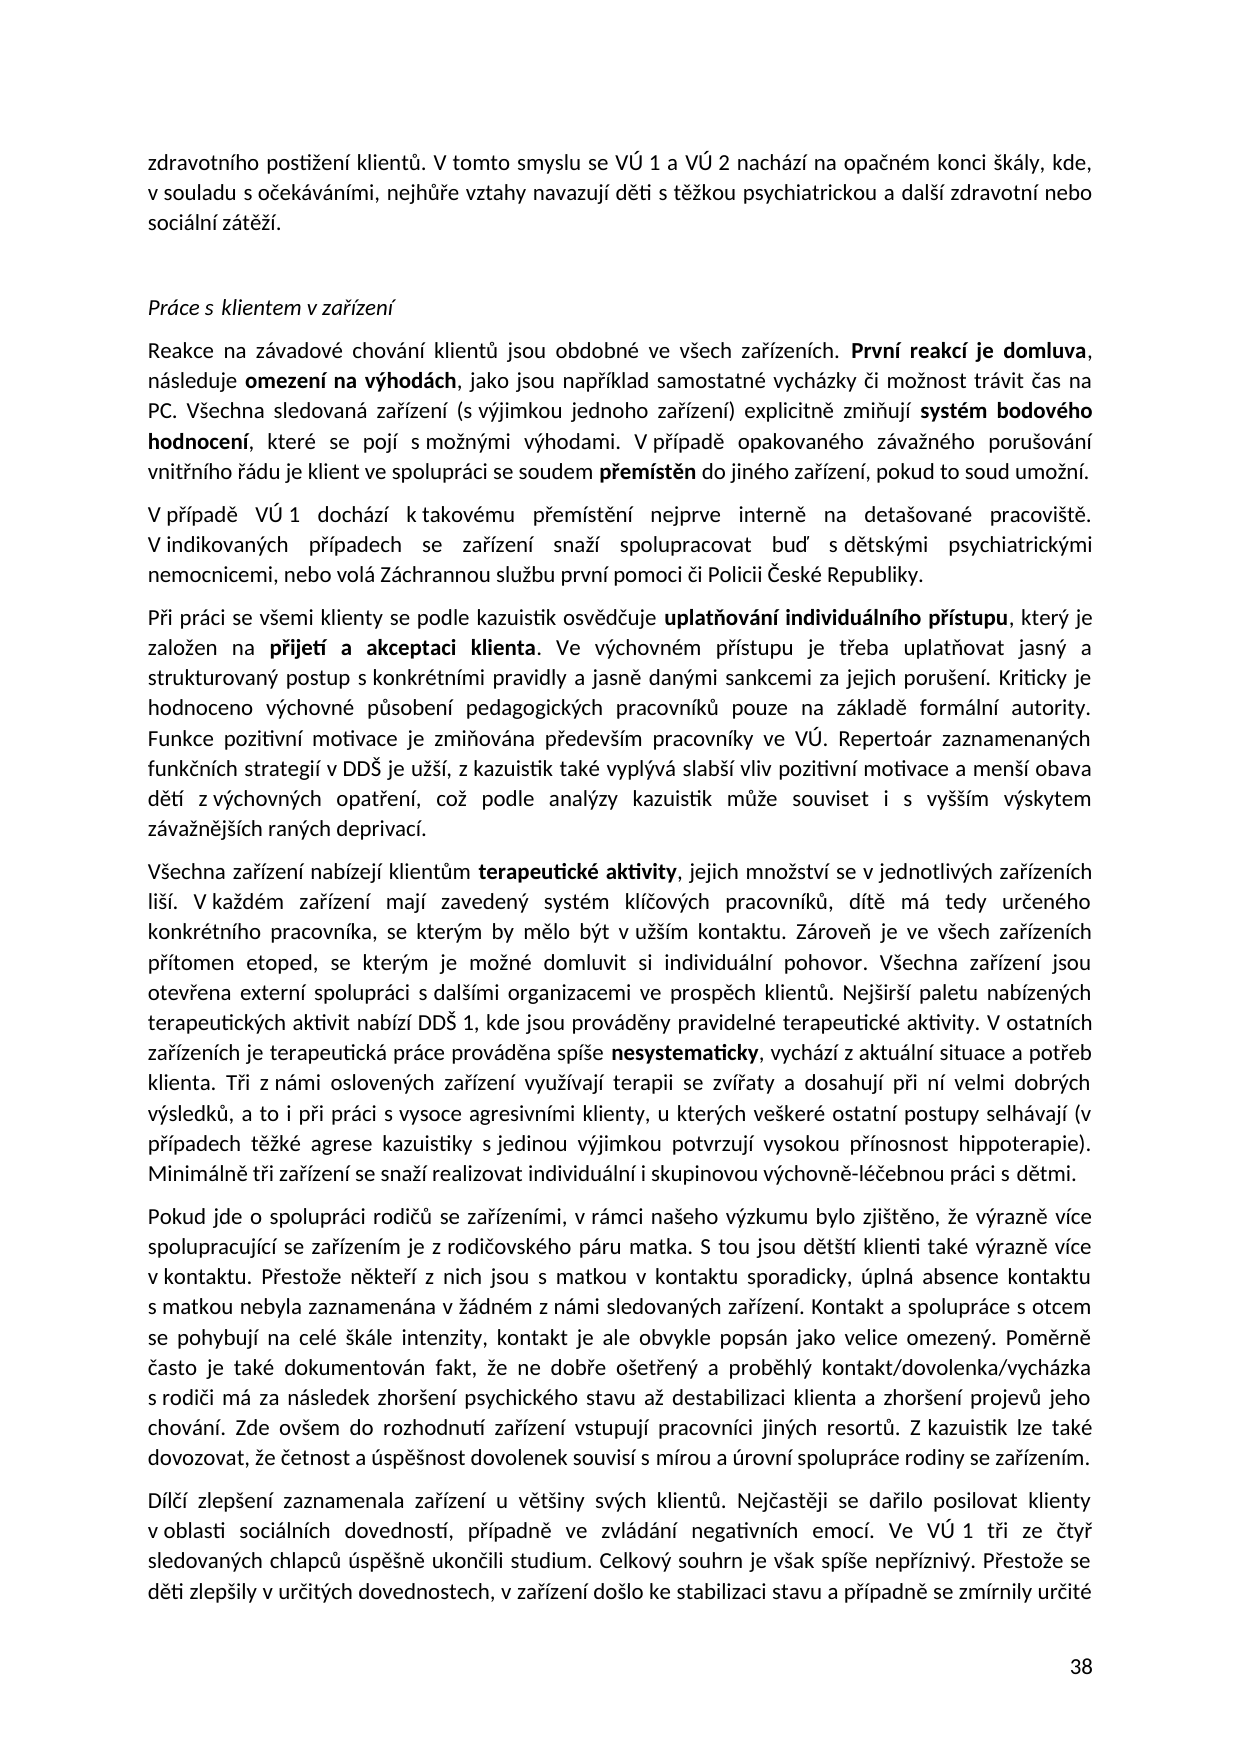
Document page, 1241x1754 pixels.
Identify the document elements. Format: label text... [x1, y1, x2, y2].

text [148, 1486, 1093, 1605]
text Při práci se všemi klienty se podle kazuistik osvědčuje uplatňování individuálního přístupu, který je založen na přijetí a akceptaci klienta. Ve výchovném přístupu je třeba uplatňovat jasný a strukturovaný postup s konkrétními pravidly a jasně danými sankcemi za jejich porušení. Kriticky je hodnoceno výchovné působení pedagogických pracovníků pouze na základě formální autority. Funkce pozitivní motivace je zmiňována především pracovníky ve VÚ. Repertoár zaznamenaných funkčních strategií v DDŠ je užší, z kazuistik také vyplývá slabší vliv pozitivní motivace a menší obava dětí z výchovných opatření, což podle analýzy kazuistik může souviset i s vyšším výskytem závažnějších raných deprivací. [148, 603, 1093, 842]
text V případě VÚ 1 dochází k takovému přemístění nejprve interně na detašované pracoviště. V indikovaných případech se zařízení snaží spolupracovat buď s dětskými psychiatrickými nemocnicemi, nebo volá Záchrannou službu první pomoci či Policii České Republiky. [148, 500, 1093, 588]
text Všechna zařízení nabízejí klientům terapeutické aktivity, jejich množství se v jednotlivých zařízeních liší. V každém zařízení mají zavedený systém klíčových pracovníků, dítě má tedy určeného konkrétního pracovníka, se kterým by mělo být v užším kontaktu. Zároveň je ve všech zařízeních přítomen etoped, se kterým je možné domluvit si individuální pohovor. Všechna zařízení jsou otevřena externí spolupráci s dalšími organizacemi ve prospěch klientů. Nejširší paletu nabízených terapeutických aktivit nabízí DDŠ 1, kde jsou prováděny pravidelné terapeutické aktivity. V ostatních zařízeních je terapeutická práce prováděna spíše nesystematicky, vychází z aktuální situace a potřeb klienta. Tři z námi oslovených zařízení využívají terapii se zvířaty a dosahují při ní velmi dobrých výsledků, a to i při práci s vysoce agresivními klienty, u kterých veškeré ostatní postupy selhávají (v případech těžké agrese kazuistiky s jedinou výjimkou potvrzují vysokou přínosnost hippoterapie). Minimálně tři zařízení se snaží realizovat individuální i skupinovou výchovně-léčebnou práci s dětmi. [148, 857, 1093, 1187]
text Práce s klientem v zařízení [148, 293, 1093, 321]
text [148, 148, 1093, 236]
text Reakce na závadové chování klientů jsou obdobné ve všech zařízeních. První reakcí je domluva, následuje omezení na výhodách, jako jsou například samostatné vycházky či možnost trávit čas na PC. Všechna sledovaná zařízení (s výjimkou jednoho zařízení) explicitně zmiňují systém bodového hodnocení, které se pojí s možnými výhodami. V případě opakovaného závažného porušování vnitřního řádu je klient ve spolupráci se soudem přemístěn do jiného zařízení, pokud to soud umožní. [148, 336, 1093, 485]
text Pokud jde o spolupráci rodičů se zařízeními, v rámci našeho výzkumu bylo zjištěno, že výrazně více spolupracující se zařízením je z rodičovského páru matka. S tou jsou dětští klienti také výrazně více v kontaktu. Přestože někteří z nich jsou s matkou v kontaktu sporadicky, úplná absence kontaktu s matkou nebyla zaznamenána v žádném z námi sledovaných zařízení. Kontakt a spolupráce s otcem se pohybují na celé škále intenzity, kontakt je ale obvykle popsán jako velice omezený. Poměrně často je také dokumentován fakt, že ne dobře ošetřený a proběhlý kontakt/dovolenka/vycházka s rodiči má za následek zhoršení psychického stavu až destabilizaci klienta a zhoršení projevů jeho chování. Zde ovšem do rozhodnutí zařízení vstupují pracovníci jiných resortů. Z kazuistik lze také dovozovat, že četnost a úspěšnost dovolenek souvisí s mírou a úrovní spolupráce rodiny se zařízením. [148, 1202, 1093, 1471]
